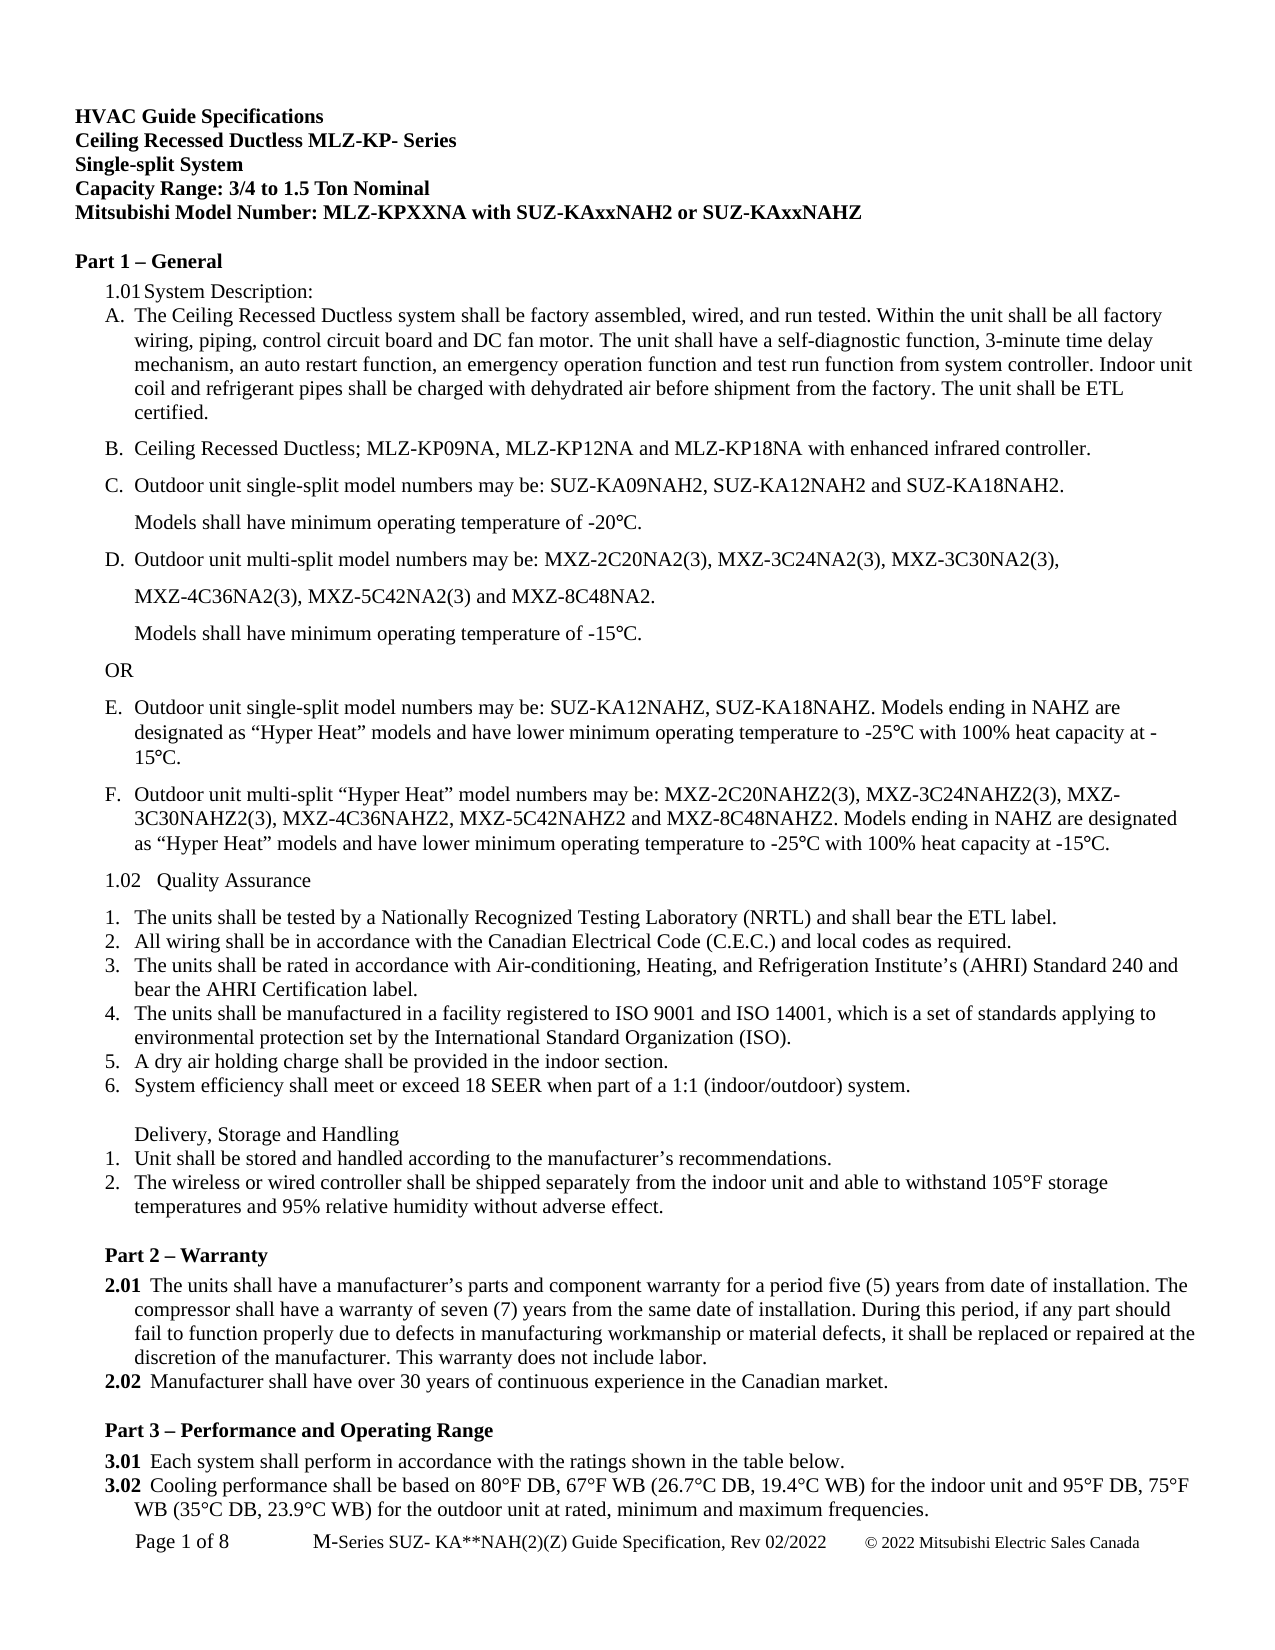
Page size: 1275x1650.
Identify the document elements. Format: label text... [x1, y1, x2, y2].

list Each system shall perform in accordance with the ratings shown in the table below. [104, 1449, 1200, 1473]
list Outdoor unit multi-split model numbers may be: MXZ-2C20NA2(3), MXZ-3C24NA2(3), MXZ-3C30NA2(3), [104, 547, 1200, 571]
list Delivery, Storage and Handling [134, 1121, 1200, 1146]
list Outdoor unit multi-split “Hyper Heat” model numbers may be: MXZ-2C20NAHZ2(3), MXZ-3C24NAHZ2(3), MXZ-3C30NAHZ2(3), MXZ-4C36NAHZ2, MXZ-5C42NAHZ2 and MXZ-8C48NAHZ2. Models ending in NAHZ are designated as “Hyper Heat” models and have lower minimum operating temperature to -25°C with 100% heat capacity at -15°C. [104, 782, 1200, 856]
list Ceiling Recessed Ductless; MLZ-KP09NA, MLZ-KP12NA and MLZ-KP18NA with enhanced infrared controller. [104, 436, 1200, 460]
list Outdoor unit single-split model numbers may be: SUZ-KA09NAH2, SUZ-KA12NAH2 and SUZ-KA18NAH2. [104, 473, 1200, 497]
text Models shall have minimum operating temperature of -20°C. [134, 509, 1200, 535]
subtitle Single-split System [75, 152, 1200, 176]
text OR [104, 658, 1200, 682]
text MXZ-4C36NA2(3), MXZ-5C42NA2(3) and MXZ-8C48NA2. [134, 584, 1200, 608]
text Mitsubishi Model Number: MLZ-KPXXNA with SUZ-KAxxNAH2 or SUZ-KAxxNAHZ [75, 200, 1200, 224]
list Cooling performance shall be based on 80°F DB, 67°F WB (26.7°C DB, 19.4°C WB) for the indoor unit and 95°F DB, 75°F WB (35°C DB, 23.9°C WB) for the outdoor unit at rated, minimum and maximum frequencies. [104, 1473, 1214, 1521]
text 1.02 Quality Assurance [104, 868, 1200, 892]
list The wireless or wired controller shall be shipped separately from the indoor unit and able to withstand 105°F storage temperatures and 95% relative humidity without adverse effect. [104, 1169, 1200, 1218]
list The Ceiling Recessed Ductless system shall be factory assembled, wired, and run tested. Within the unit shall be all factory wiring, piping, control circuit board and DC fan motor. The unit shall have a self-diagnostic function, 3-minute time delay mechanism, an auto restart function, an emergency operation function and test run function from system controller. Indoor unit coil and refrigerant pipes shall be charged with dehydrated air before shipment from the factory. The unit shall be ETL certified. [104, 303, 1200, 424]
list Manufacturer shall have over 30 years of continuous experience in the Canadian market. [104, 1369, 1200, 1393]
list Outdoor unit single-split model numbers may be: SUZ-KA12NAHZ, SUZ-KA18NAHZ. Models ending in NAHZ are designated as “Hyper Heat” models and have lower minimum operating temperature to -25°C with 100% heat capacity at -15°C. [104, 695, 1200, 770]
list Ceiling Recessed Ductless MLZ-KP- Series [75, 128, 1200, 152]
subtitle Part 1 – General [75, 249, 1214, 273]
list The units shall be tested by a Nationally Recognized Testing Laboratory (NRTL) and shall bear the ETL label. [104, 905, 1200, 929]
list A dry air holding charge shall be provided in the indoor section. [104, 1049, 1200, 1073]
subtitle Capacity Range: 3/4 to 1.5 Ton Nominal [75, 176, 1200, 200]
subtitle Part 2 – Warranty [104, 1243, 1200, 1267]
list HVAC Guide Specifications [75, 104, 1200, 128]
list The units shall be manufactured in a facility registered to ISO 9001 and ISO 14001, which is a set of standards applying to environmental protection set by the International Standard Organization (ISO). [104, 1001, 1200, 1049]
list All wiring shall be in accordance with the Canadian Electrical Code (C.E.C.) and local codes as required. [104, 929, 1200, 953]
list System Description: [104, 279, 1200, 303]
list Unit shall be stored and handled according to the manufacturer’s recommendations. [104, 1146, 1200, 1169]
list System efficiency shall meet or exceed 18 SEER when part of a 1:1 (indoor/outdoor) system. [104, 1073, 1200, 1097]
list The units shall have a manufacturer’s parts and component warranty for a period five (5) years from date of installation. The compressor shall have a warranty of seven (7) years from the same date of installation. During this period, if any part should fail to function properly due to defects in manufacturing workmanship or material defects, it shall be replaced or repaired at the discretion of the manufacturer. This warranty does not include labor. [104, 1273, 1200, 1369]
subtitle Part 3 – Performance and Operating Range [104, 1418, 1200, 1442]
list The units shall be rated in accordance with Air-conditioning, Heating, and Refrigeration Institute’s (AHRI) Standard 240 and bear the AHRI Certification label. [104, 953, 1200, 1001]
text Models shall have minimum operating temperature of -15°C. [134, 620, 1200, 646]
